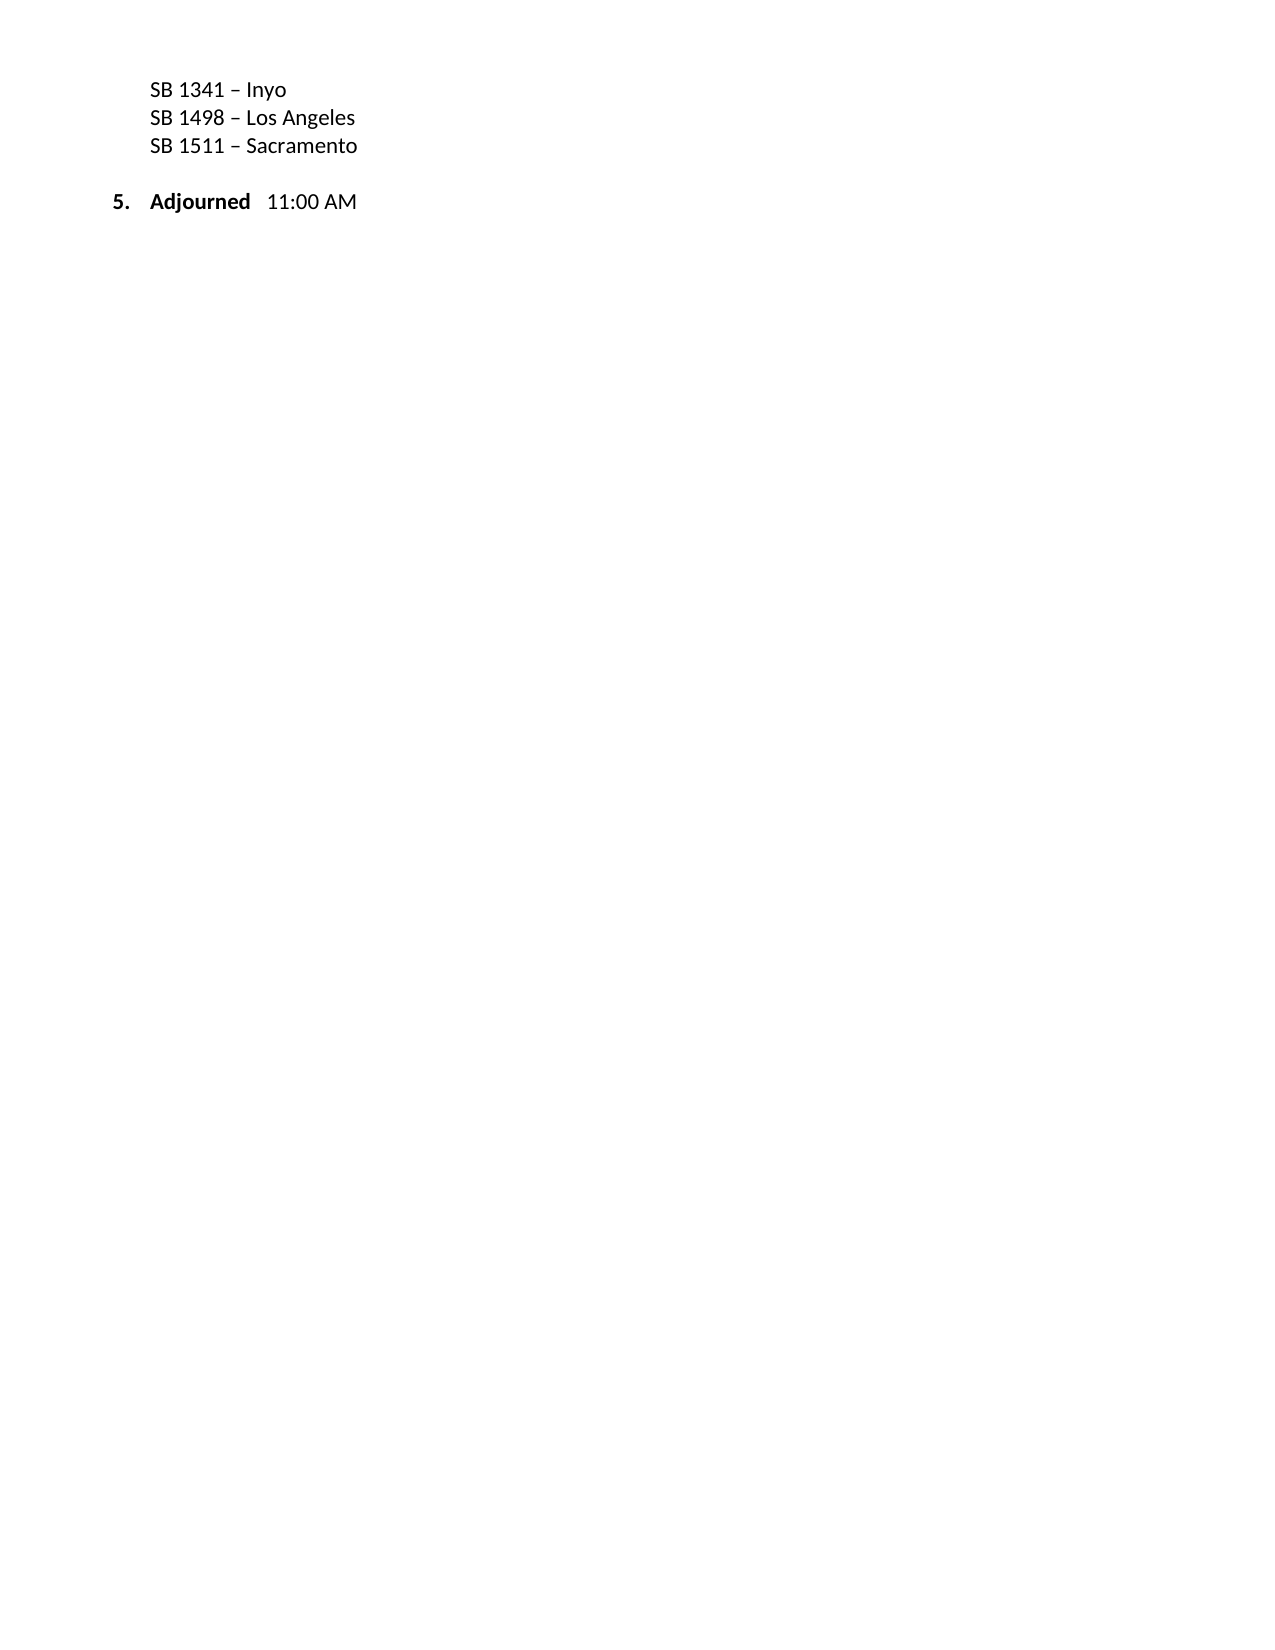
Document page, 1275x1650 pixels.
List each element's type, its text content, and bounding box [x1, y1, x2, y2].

text SB 1341 – Inyo [150, 75, 1200, 103]
list Adjourned 11:00 AM [112, 187, 1200, 215]
text SB 1511 – Sacramento [150, 131, 1200, 159]
text SB 1498 – Los Angeles [150, 103, 1200, 131]
